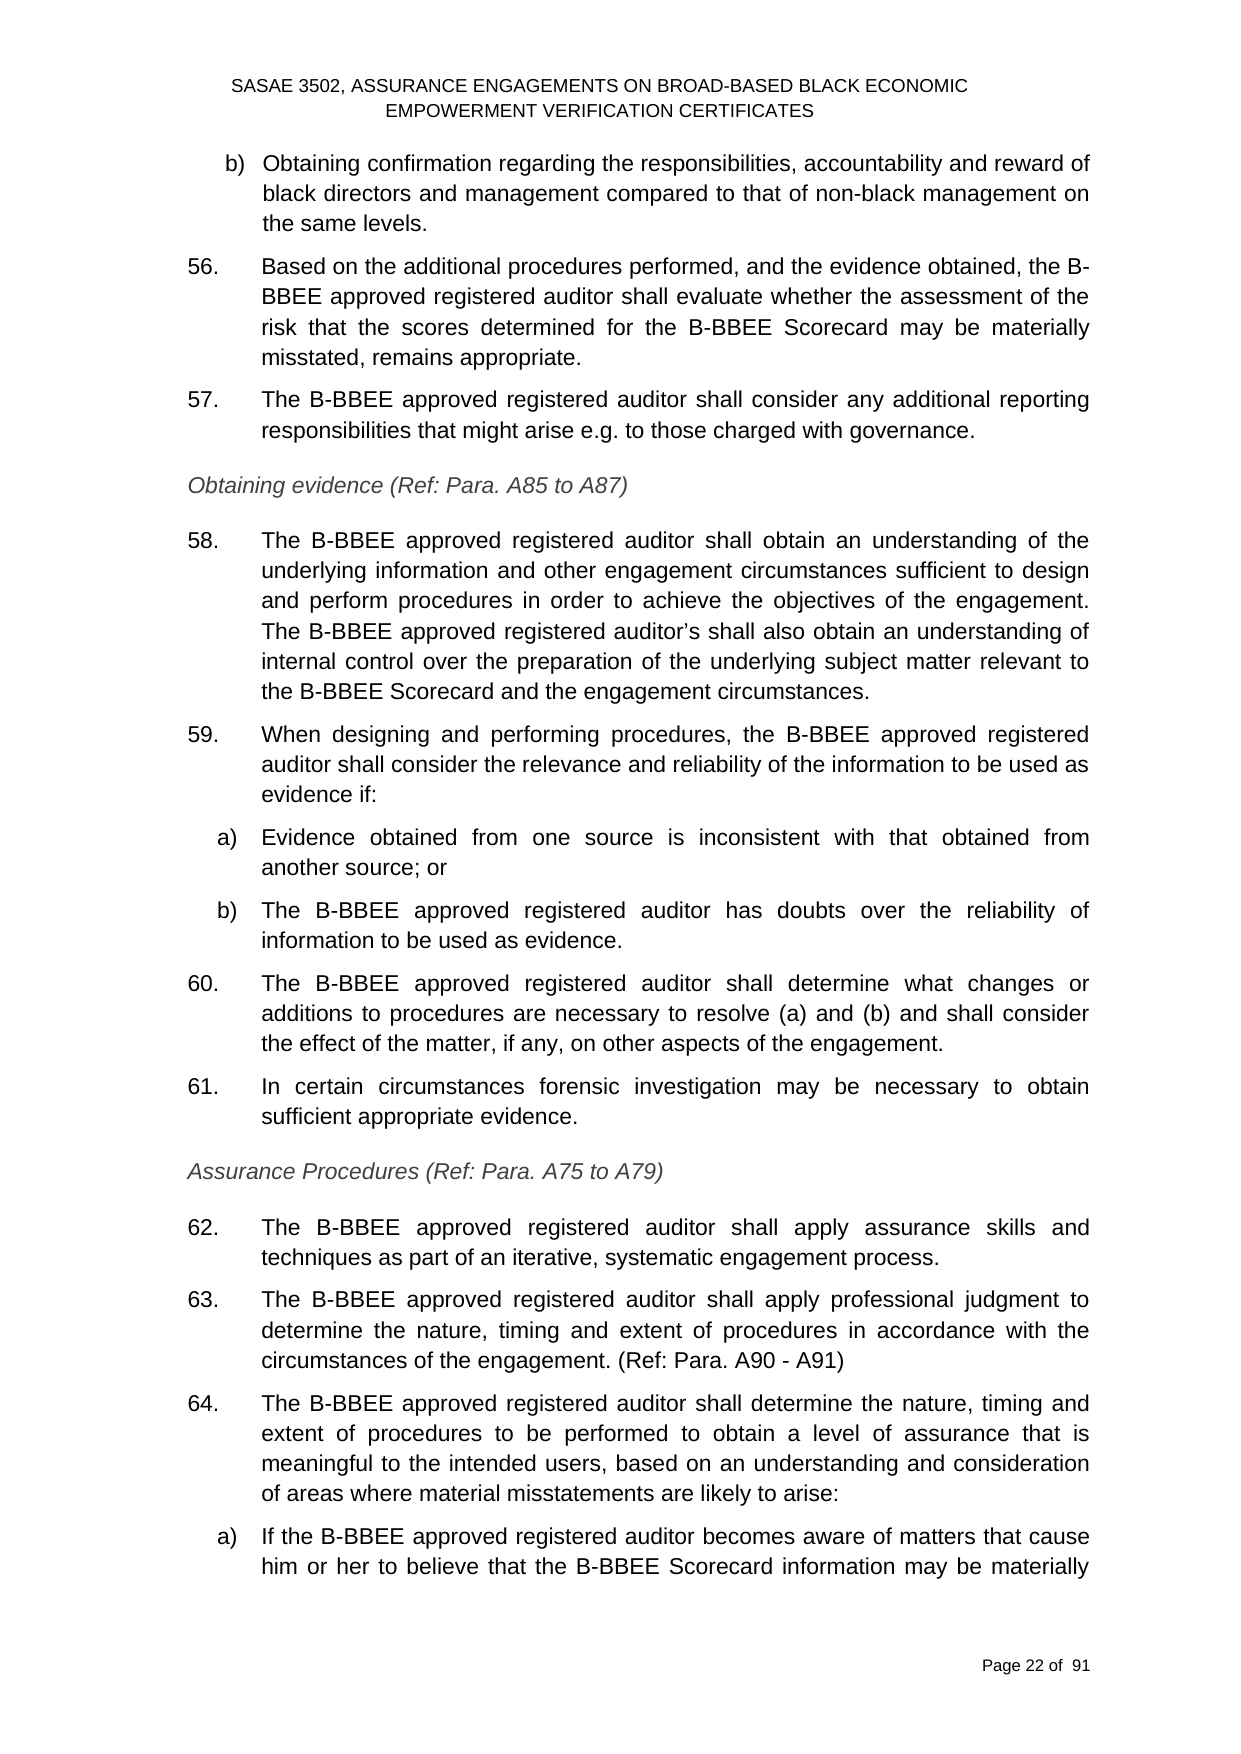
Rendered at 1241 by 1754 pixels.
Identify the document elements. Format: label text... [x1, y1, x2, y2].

list In certain circumstances forensic investigation may be necessary to obtain sufficient appropriate evidence. [187, 1073, 1090, 1129]
list The B-BBEE approved registered auditor shall determine what changes or additions to procedures are necessary to resolve (a) and (b) and shall consider the effect of the matter, if any, on other aspects of the engagement. [187, 970, 1090, 1057]
list The B-BBEE approved registered auditor shall obtain an understanding of the underlying information and other engagement circumstances sufficient to design and perform procedures in order to achieve the objectives of the engagement. The B-BBEE approved registered auditor’s shall also obtain an understanding of internal control over the preparation of the underlying subject matter relevant to the B-BBEE Scorecard and the engagement circumstances. [187, 527, 1090, 704]
list The B-BBEE approved registered auditor shall apply assurance skills and techniques as part of an iterative, systematic engagement process. [187, 1213, 1090, 1270]
list The B-BBEE approved registered auditor shall apply professional judgment to determine the nature, timing and extent of procedures in accordance with the circumstances of the engagement. (Ref: Para. A90 - A91) [187, 1286, 1090, 1373]
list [217, 1523, 1090, 1579]
list Evidence obtained from one source is inconsistent with that obtained from another source; or [217, 824, 1090, 881]
list The B-BBEE approved registered auditor has doubts over the reliability of information to be used as evidence. [217, 897, 1090, 953]
list Based on the additional procedures performed, and the evidence obtained, the B-BBEE approved registered auditor shall evaluate whether the assessment of the risk that the scores determined for the B-BBEE Scorecard may be materially misstated, remains appropriate. [187, 253, 1090, 370]
list The B-BBEE approved registered auditor shall consider any additional reporting responsibilities that might arise e.g. to those charged with governance. [187, 386, 1090, 443]
subtitle Assurance Procedures (Ref: Para. A75 to A79) [187, 1158, 1090, 1185]
list When designing and performing procedures, the B-BBEE approved registered auditor shall consider the relevance and reliability of the information to be used as evidence if: [187, 721, 1090, 808]
list Obtaining confirmation regarding the responsibilities, accountability and reward of black directors and management compared to that of non-black management on the same levels. [225, 150, 1090, 237]
list The B-BBEE approved registered auditor shall determine the nature, timing and extent of procedures to be performed to obtain a level of assurance that is meaningful to the intended users, based on an understanding and consideration of areas where material misstatements are likely to arise: [187, 1389, 1090, 1507]
subtitle Obtaining evidence (Ref: Para. A85 to A87) [187, 472, 1090, 498]
